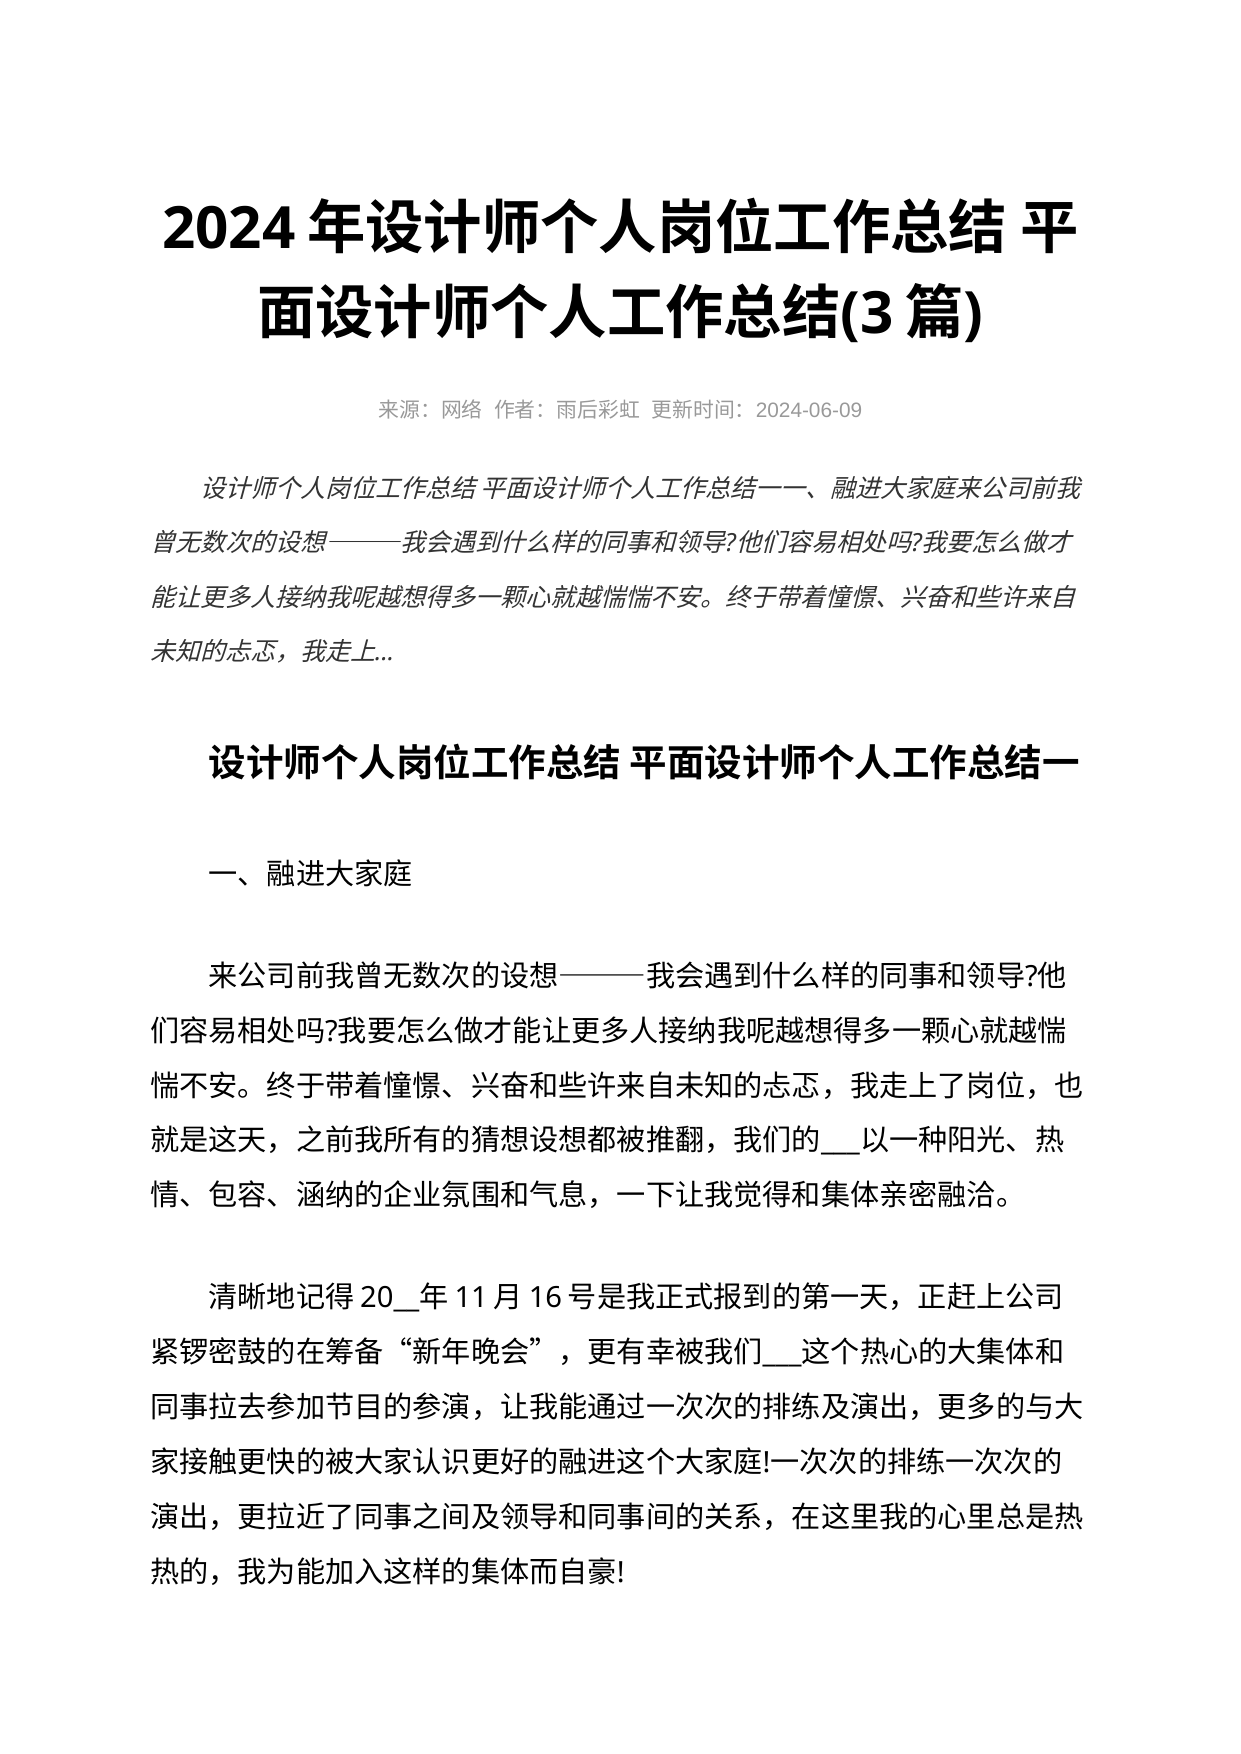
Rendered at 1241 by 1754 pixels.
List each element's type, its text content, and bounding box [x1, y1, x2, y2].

text 设计师个人岗位工作总结 平面设计师个人工作总结一一、融进大家庭来公司前我曾无数次的设想———我会遇到什么样的同事和领导?他们容易相处吗?我要怎么做才能让更多人接纳我呢越想得多一颗心就越惴惴不安。终于带着憧憬、兴奋和些许来自未知的忐忑，我走上... [150, 468, 1090, 668]
text 设计师个人岗位工作总结 平面设计师个人工作总结一 [150, 733, 1090, 787]
text 来公司前我曾无数次的设想———我会遇到什么样的同事和领导?他们容易相处吗?我要怎么做才能让更多人接纳我呢越想得多一颗心就越惴惴不安。终于带着憧憬、兴奋和些许来自未知的忐忑，我走上了岗位，也就是这天，之前我所有的猜想设想都被推翻，我们的___以一种阳光、热情、包容、涵纳的企业氛围和气息，一下让我觉得和集体亲密融洽。 [150, 952, 1090, 1214]
text 清晰地记得20__年11月16号是我正式报到的第一天，正赶上公司紧锣密鼓的在筹备“新年晚会”，更有幸被我们___这个热心的大集体和同事拉去参加节目的参演，让我能通过一次次的排练及演出，更多的与大家接触更快的被大家认识更好的融进这个大家庭!一次次的排练一次次的演出，更拉近了同事之间及领导和同事间的关系，在这里我的心里总是热热的，我为能加入这样的集体而自豪! [150, 1274, 1090, 1591]
text 一、融进大家庭 [150, 850, 1090, 893]
text 来源：网络 作者：雨后彩虹 更新时间：2024-06-09 [150, 398, 1090, 422]
subtitle 2024年设计师个人岗位工作总结 平面设计师个人工作总结(3篇) [150, 181, 1090, 351]
